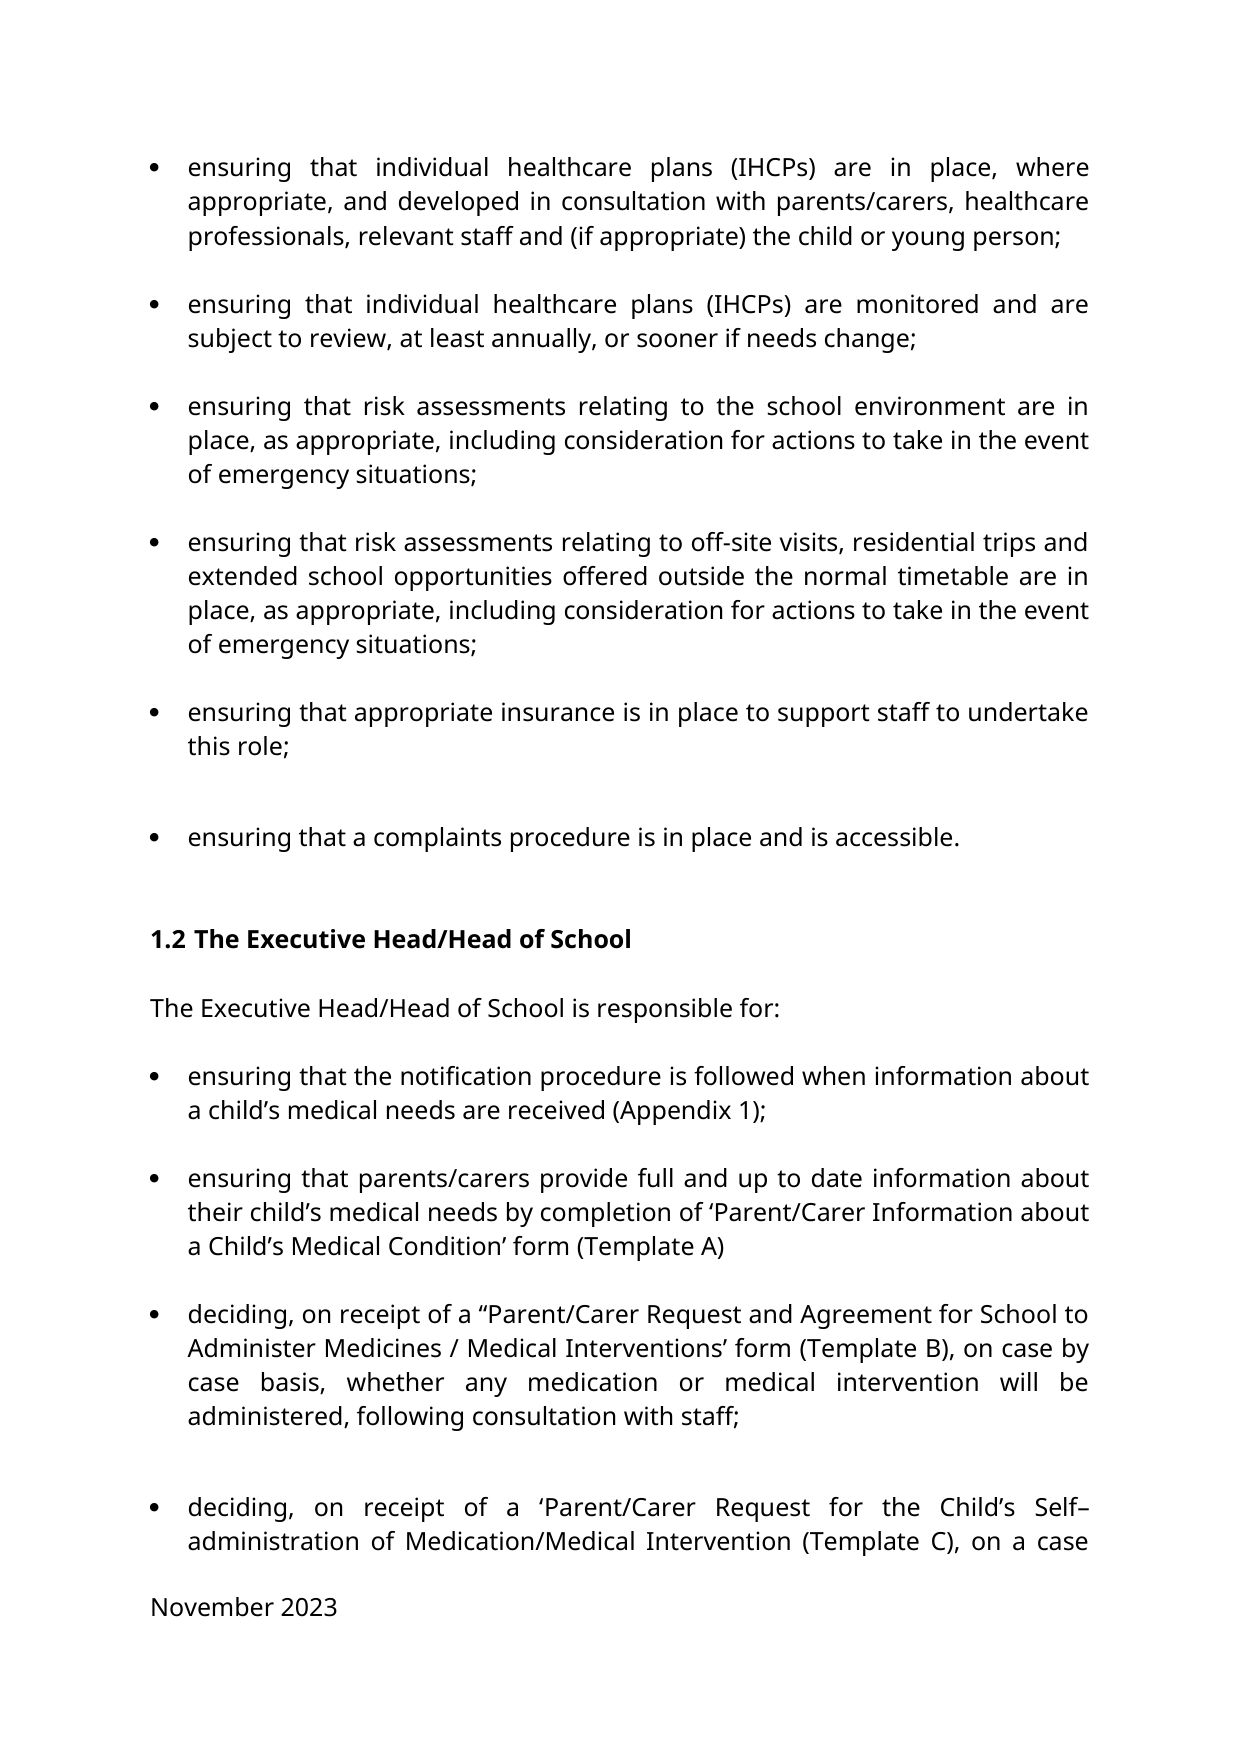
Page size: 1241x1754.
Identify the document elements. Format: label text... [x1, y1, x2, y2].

text The Executive Head/Head of School is responsible for: [150, 990, 1090, 1024]
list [150, 1490, 1090, 1558]
list ensuring that individual healthcare plans (IHCPs) are in place, where appropriate, and developed in consultation with parents/carers, healthcare professionals, relevant staff and (if appropriate) the child or young person; [150, 150, 1090, 252]
list ensuring that the notification procedure is followed when information about a child’s medical needs are received (Appendix 1); [150, 1058, 1090, 1126]
list ensuring that risk assessments relating to off-site visits, residential trips and extended school opportunities offered outside the normal timetable are in place, as appropriate, including consideration for actions to take in the event of emergency situations; [150, 525, 1090, 661]
list ensuring that a complaints procedure is in place and is accessible. [150, 820, 1090, 854]
list ensuring that parents/carers provide full and up to date information about their child’s medical needs by completion of ‘Parent/Carer Information about a Child’s Medical Condition’ form (Template A) [150, 1161, 1090, 1263]
list ensuring that appropriate insurance is in place to support staff to undertake this role; [150, 695, 1090, 763]
list ensuring that risk assessments relating to the school environment are in place, as appropriate, including consideration for actions to take in the event of emergency situations; [150, 388, 1090, 491]
list The Executive Head/Head of School [150, 922, 1090, 956]
list deciding, on receipt of a ‘‘Parent/Carer Request and Agreement for School to Administer Medicines / Medical Interventions’ form (Template B), on case by case basis, whether any medication or medical intervention will be administered, following consultation with staff; [150, 1297, 1090, 1433]
list ensuring that individual healthcare plans (IHCPs) are monitored and are subject to review, at least annually, or sooner if needs change; [150, 286, 1090, 354]
